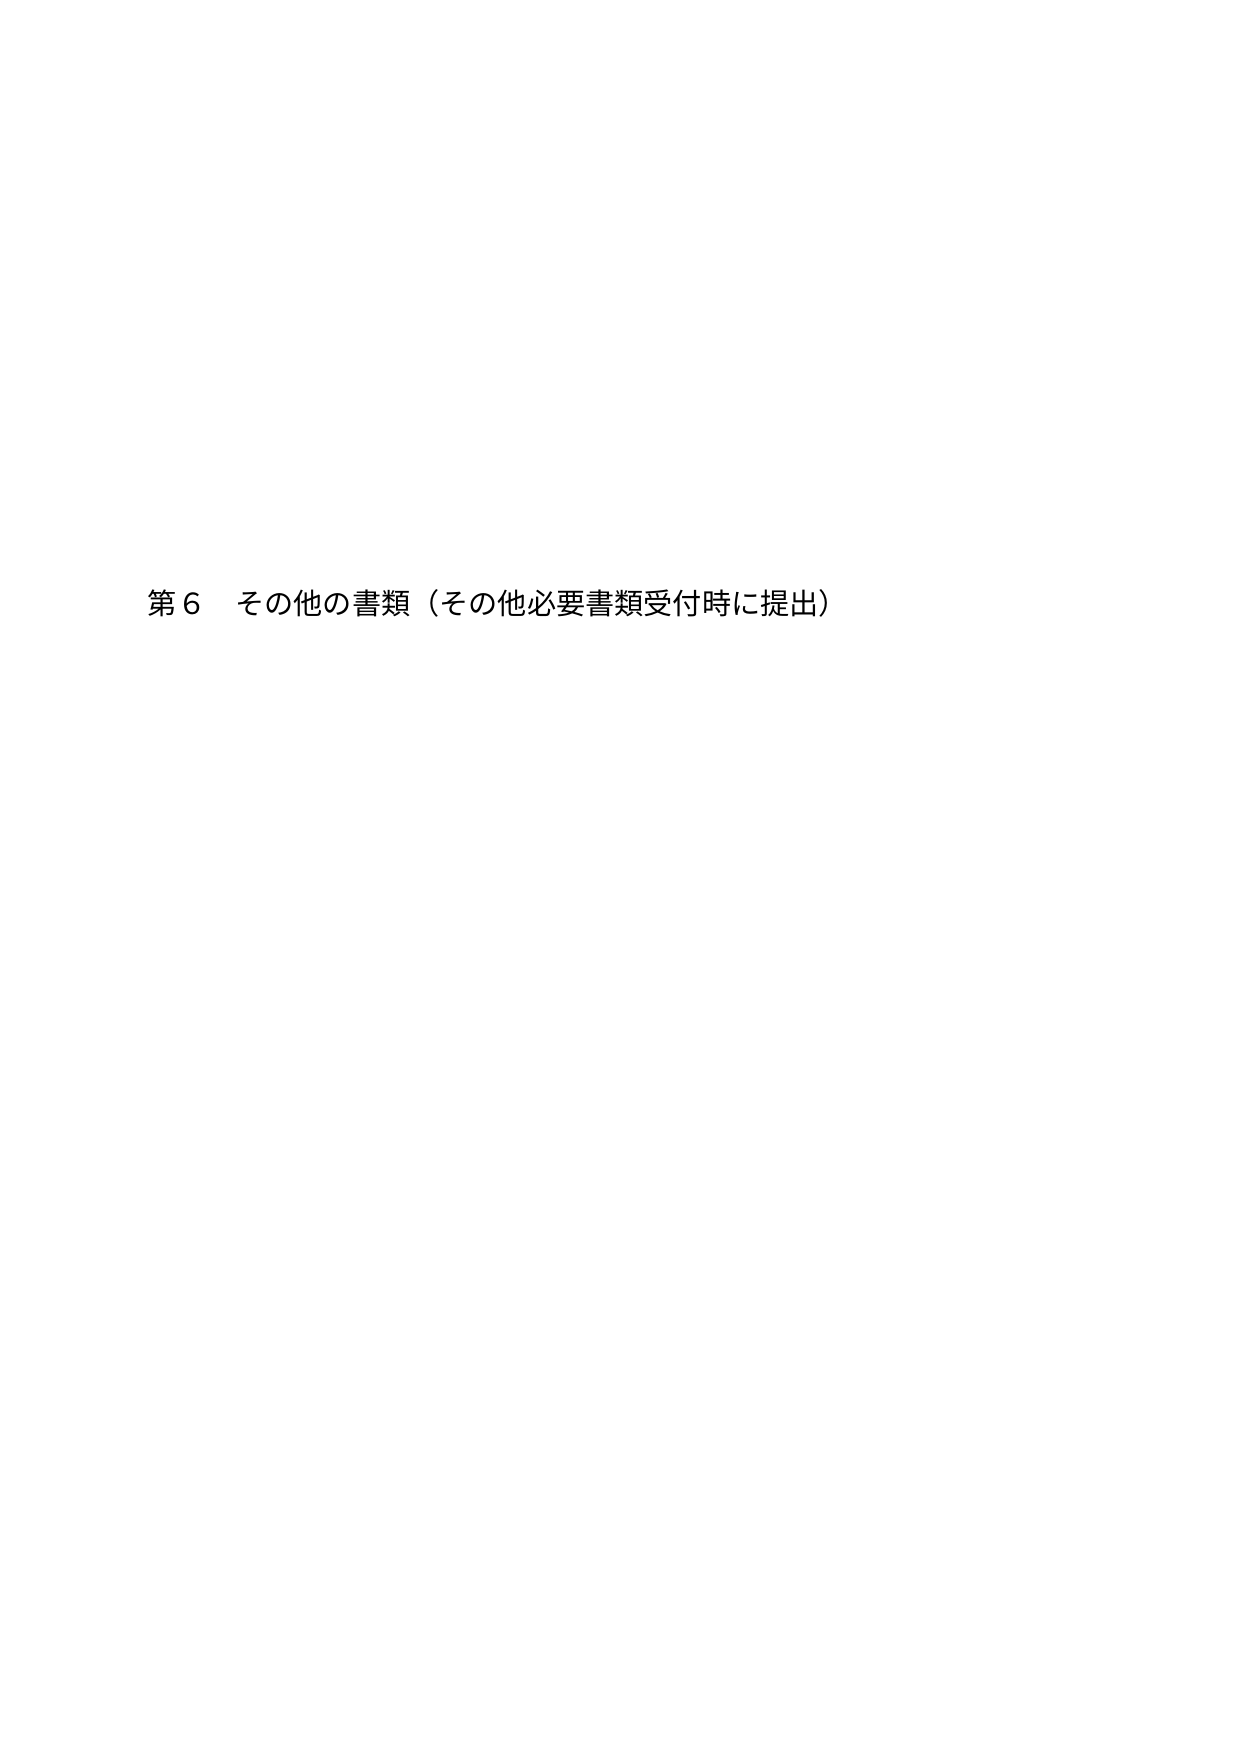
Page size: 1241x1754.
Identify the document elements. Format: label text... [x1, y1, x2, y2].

subtitle 第６ その他の書類（その他必要書類受付時に提出） [148, 564, 1119, 639]
